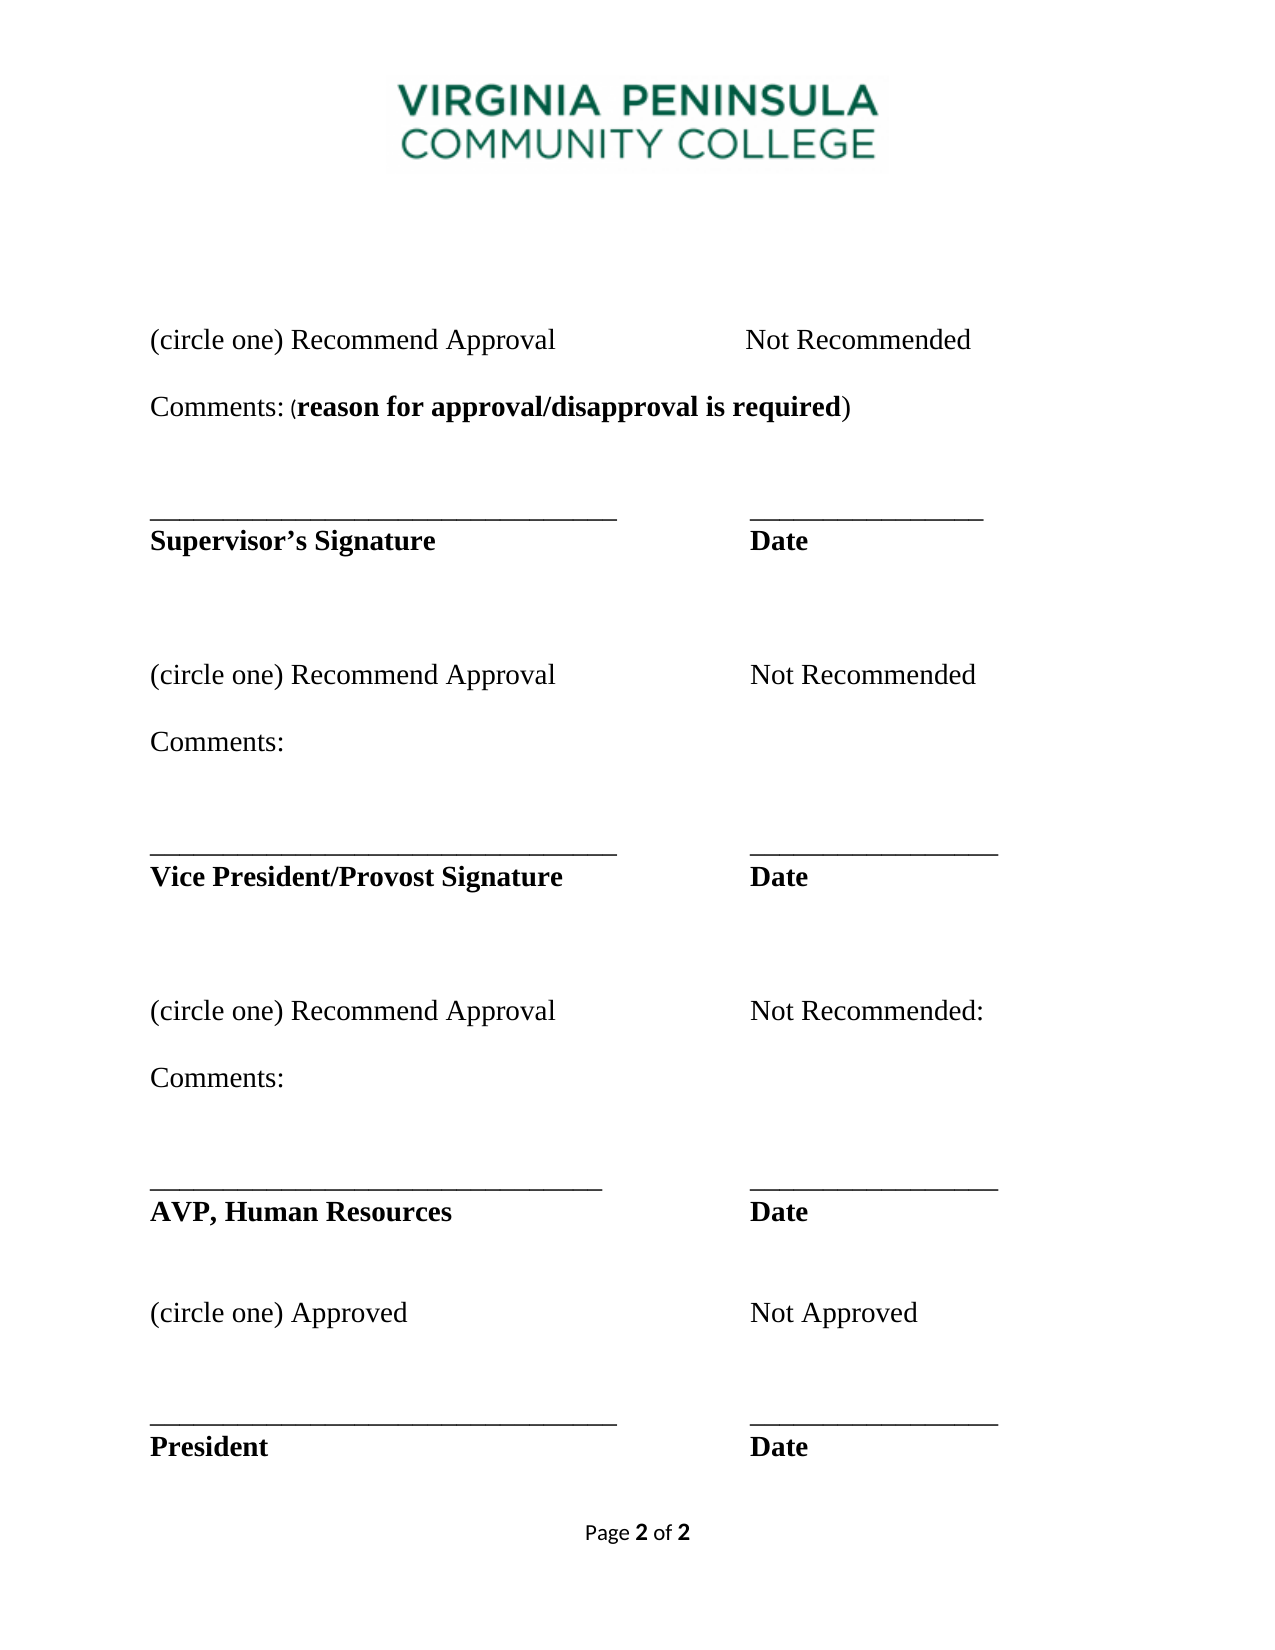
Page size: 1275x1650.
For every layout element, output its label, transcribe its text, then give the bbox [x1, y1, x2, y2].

text _______________________________ _________________ [150, 1161, 1125, 1194]
picture [386, 75, 889, 174]
text ________________________________ _________________ [150, 825, 1125, 859]
text Vice President/Provost Signature Date [150, 859, 1125, 892]
text Supervisor’s Signature Date [150, 523, 1125, 557]
text AVP, Human Resources Date [150, 1194, 1125, 1228]
text (circle one) Recommend Approval Not Recommended: [150, 993, 1125, 1026]
text ________________________________ ________________ [150, 490, 1125, 523]
text (circle one) Recommend Approval Not Recommended [150, 657, 1125, 691]
text (circle one) Approved Not Approved [150, 1295, 1125, 1328]
text Comments: [150, 724, 1125, 758]
text ________________________________ _________________ [150, 1395, 1125, 1429]
text Comments: [150, 1060, 1125, 1093]
text (circle one) Recommend Approval Not Recommended [150, 322, 1125, 356]
text President Date [150, 1429, 1125, 1462]
text Comments: (reason for approval/disapproval is required) [150, 389, 1125, 423]
